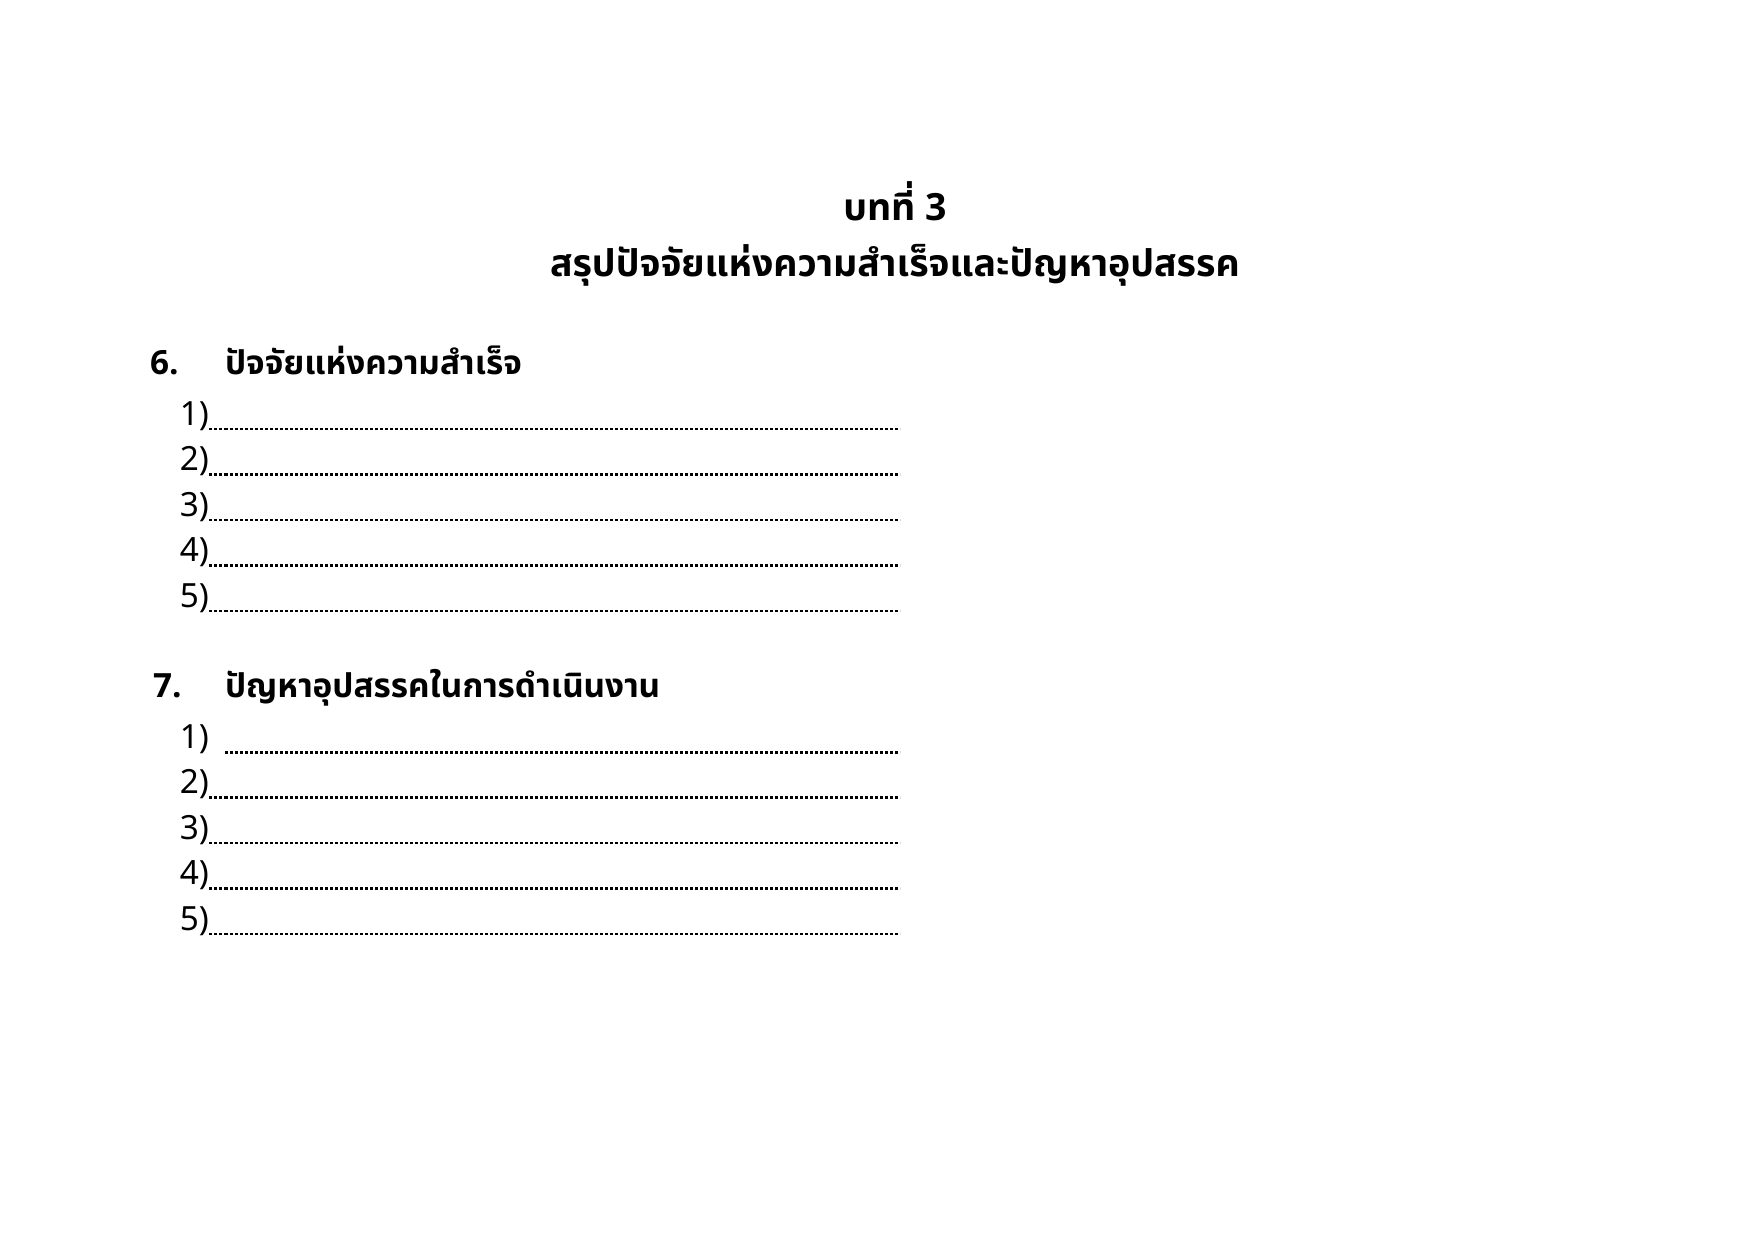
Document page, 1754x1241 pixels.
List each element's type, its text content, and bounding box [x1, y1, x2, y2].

text บทที่ 3 [150, 180, 1639, 237]
text สรุปปัจจัยแห่งความสำเร็จและปัญหาอุปสรรค [150, 237, 1639, 294]
list ปัจจัยแห่งความสำเร็จ [150, 339, 1639, 390]
list ปัญหาอุปสรรคในการดำเนินงาน [153, 662, 1639, 713]
